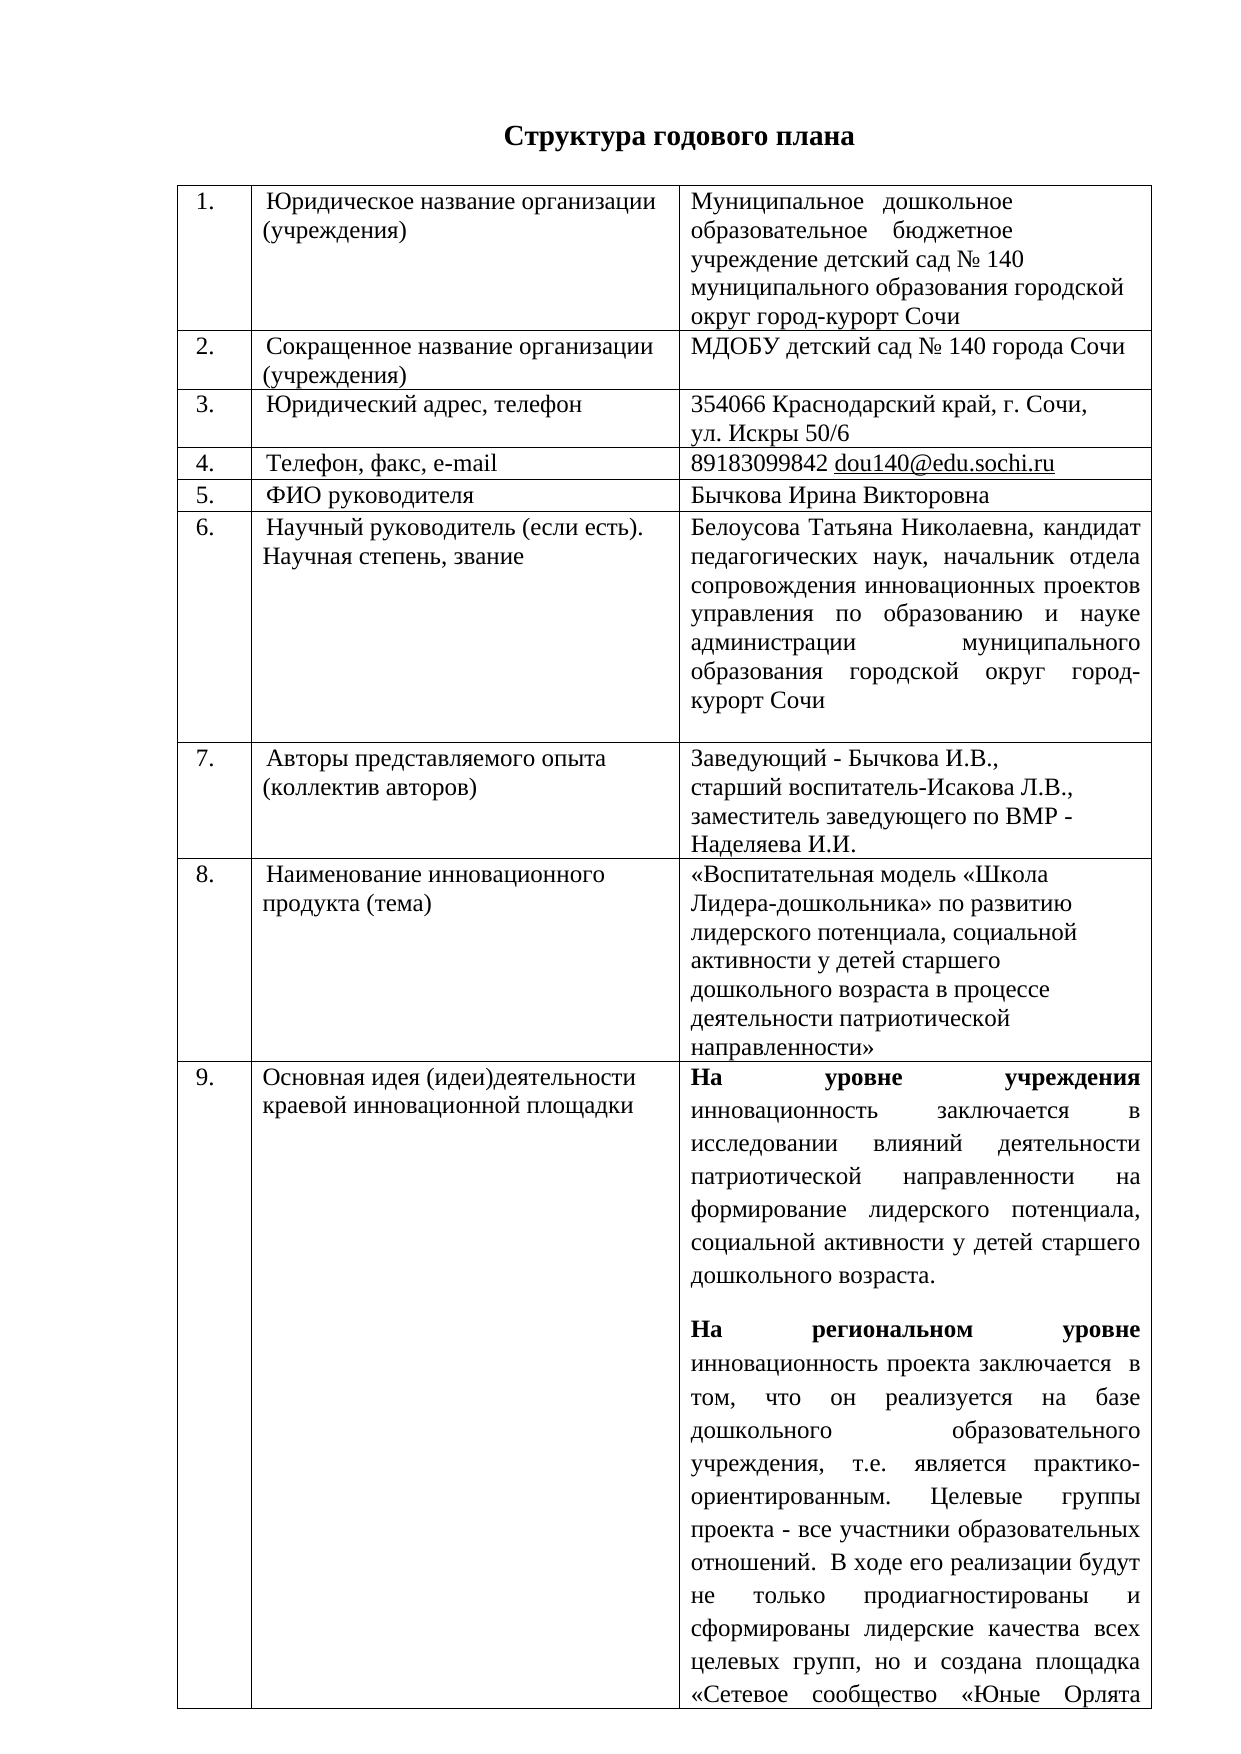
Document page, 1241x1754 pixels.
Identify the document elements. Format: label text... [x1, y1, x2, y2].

table_cell [178, 448, 251, 479]
table_cell [178, 390, 251, 447]
table_cell Заведующий - Бычкова И.В., старший воспитатель-Исакова Л.В., заместитель заведующего по ВМР - Наделяева И.И. [680, 743, 1151, 858]
table_cell МДОБУ детский сад № 140 города Сочи [680, 331, 1151, 388]
table_header Муниципальное дошкольное образовательное бюджетное учреждение детский сад № 140 муниципального образования городской округ город-курорт Сочи [680, 186, 1151, 330]
table_cell ФИО руководителя [252, 480, 679, 511]
table_cell [178, 512, 251, 742]
table_cell Наименование инновационного продукта (тема) [252, 859, 679, 1061]
table_cell [178, 331, 251, 388]
table_cell Бычкова Ирина Викторовна [680, 480, 1151, 511]
table_cell [178, 1062, 251, 1708]
table_cell [178, 480, 251, 511]
table_cell Телефон, факс, е-mail [252, 448, 679, 479]
text Структура годового плана [177, 118, 1181, 152]
table_cell Научный руководитель (если есть). Научная степень, звание [252, 512, 679, 742]
table_cell [178, 743, 251, 858]
table_cell 89183099842 dou140@edu.sochi.ru [680, 448, 1151, 479]
table_cell Белоусова Татьяна Николаевна, кандидат педагогических наук, начальник отдела сопровождения инновационных проектов управления по образованию и науке администрации муниципального образования городской округ город-курорт Сочи [680, 512, 1151, 742]
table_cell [252, 1062, 679, 1708]
table_cell 354066 Краснодарский край, г. Сочи, ул. Искры 50/6 [680, 390, 1151, 447]
table_cell «Воспитательная модель «Школа Лидера-дошкольника» по развитию лидерского потенциала, социальной активности у детей старшего дошкольного возраста в процессе деятельности патриотической направленности» [680, 859, 1151, 1061]
table_header [178, 186, 251, 330]
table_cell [680, 1062, 1151, 1708]
table_cell Авторы представляемого опыта (коллектив авторов) [252, 743, 679, 858]
table_cell [178, 859, 251, 1061]
table_header Юридическое название организации (учреждения) [252, 186, 679, 330]
table_cell Юридический адрес, телефон [252, 390, 679, 447]
table_cell Сокращенное название организации (учреждения) [252, 331, 679, 388]
